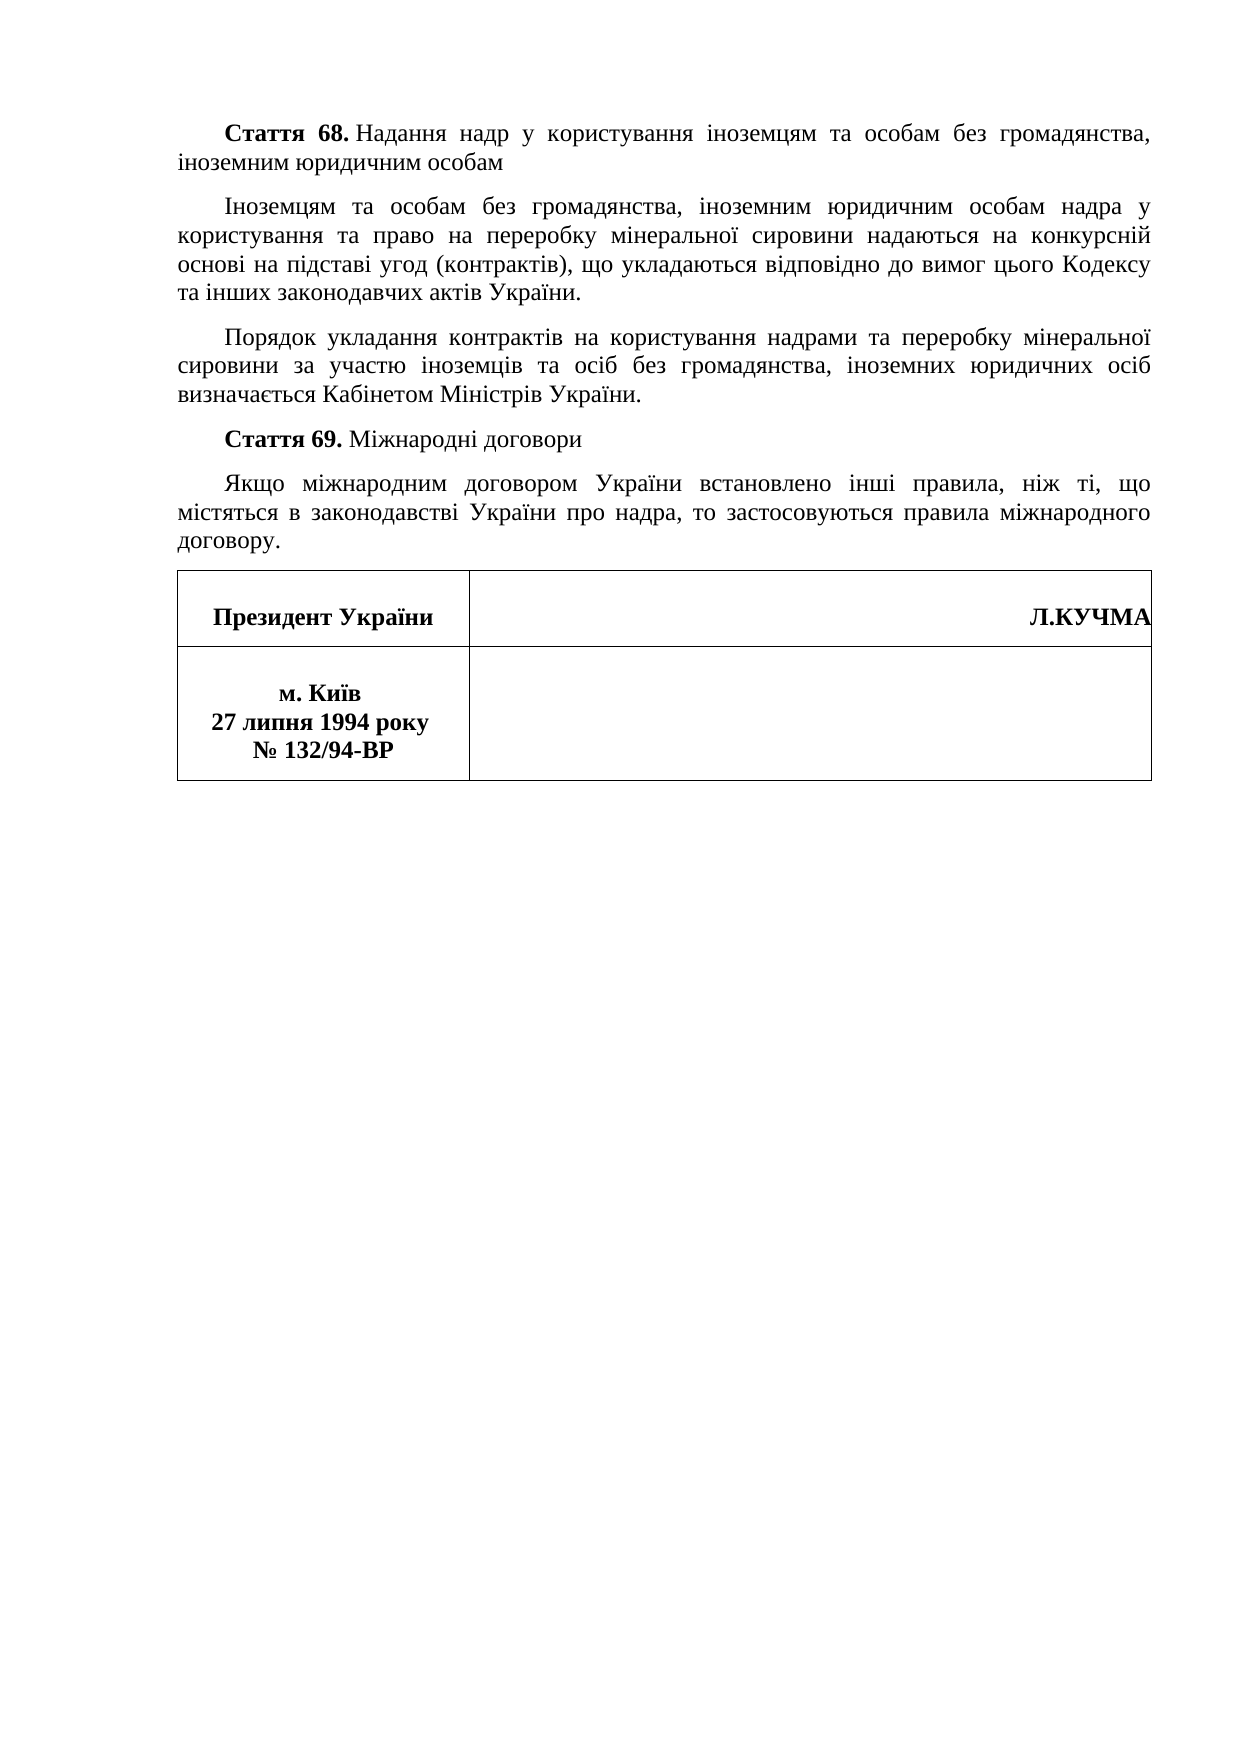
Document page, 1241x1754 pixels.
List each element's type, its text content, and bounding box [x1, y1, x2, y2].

text Якщо міжнародним договором України встановлено інші правила, ніж ті, що містяться в законодавстві України про надра, то застосовуються правила міжнародного договору. [177, 468, 1152, 554]
table_cell м. Київ 27 липня 1994 року № 132/94-ВР [178, 647, 469, 780]
text Іноземцям та особам без громадянства, іноземним юридичним особам надра у користування та право на переробку мінеральної сировини надаються на конкурсній основі на підставі угод (контрактів), що укладаються відповідно до вимог цього Кодексу та інших законодавчих актів України. [177, 191, 1152, 306]
table_header Л.КУЧМА [470, 571, 1151, 646]
text Стаття 68. Надання надр у користування іноземцям та особам без громадянства, іноземним юридичним особам [177, 118, 1152, 176]
table_header Президент України [178, 571, 469, 646]
text Порядок укладання контрактів на користування надрами та переробку мінеральної сировини за участю іноземців та осіб без громадянства, іноземних юридичних осіб визначається Кабінетом Міністрів України. [177, 322, 1152, 408]
table_cell [470, 647, 1151, 780]
text Стаття 69. Міжнародні договори [177, 424, 1152, 452]
